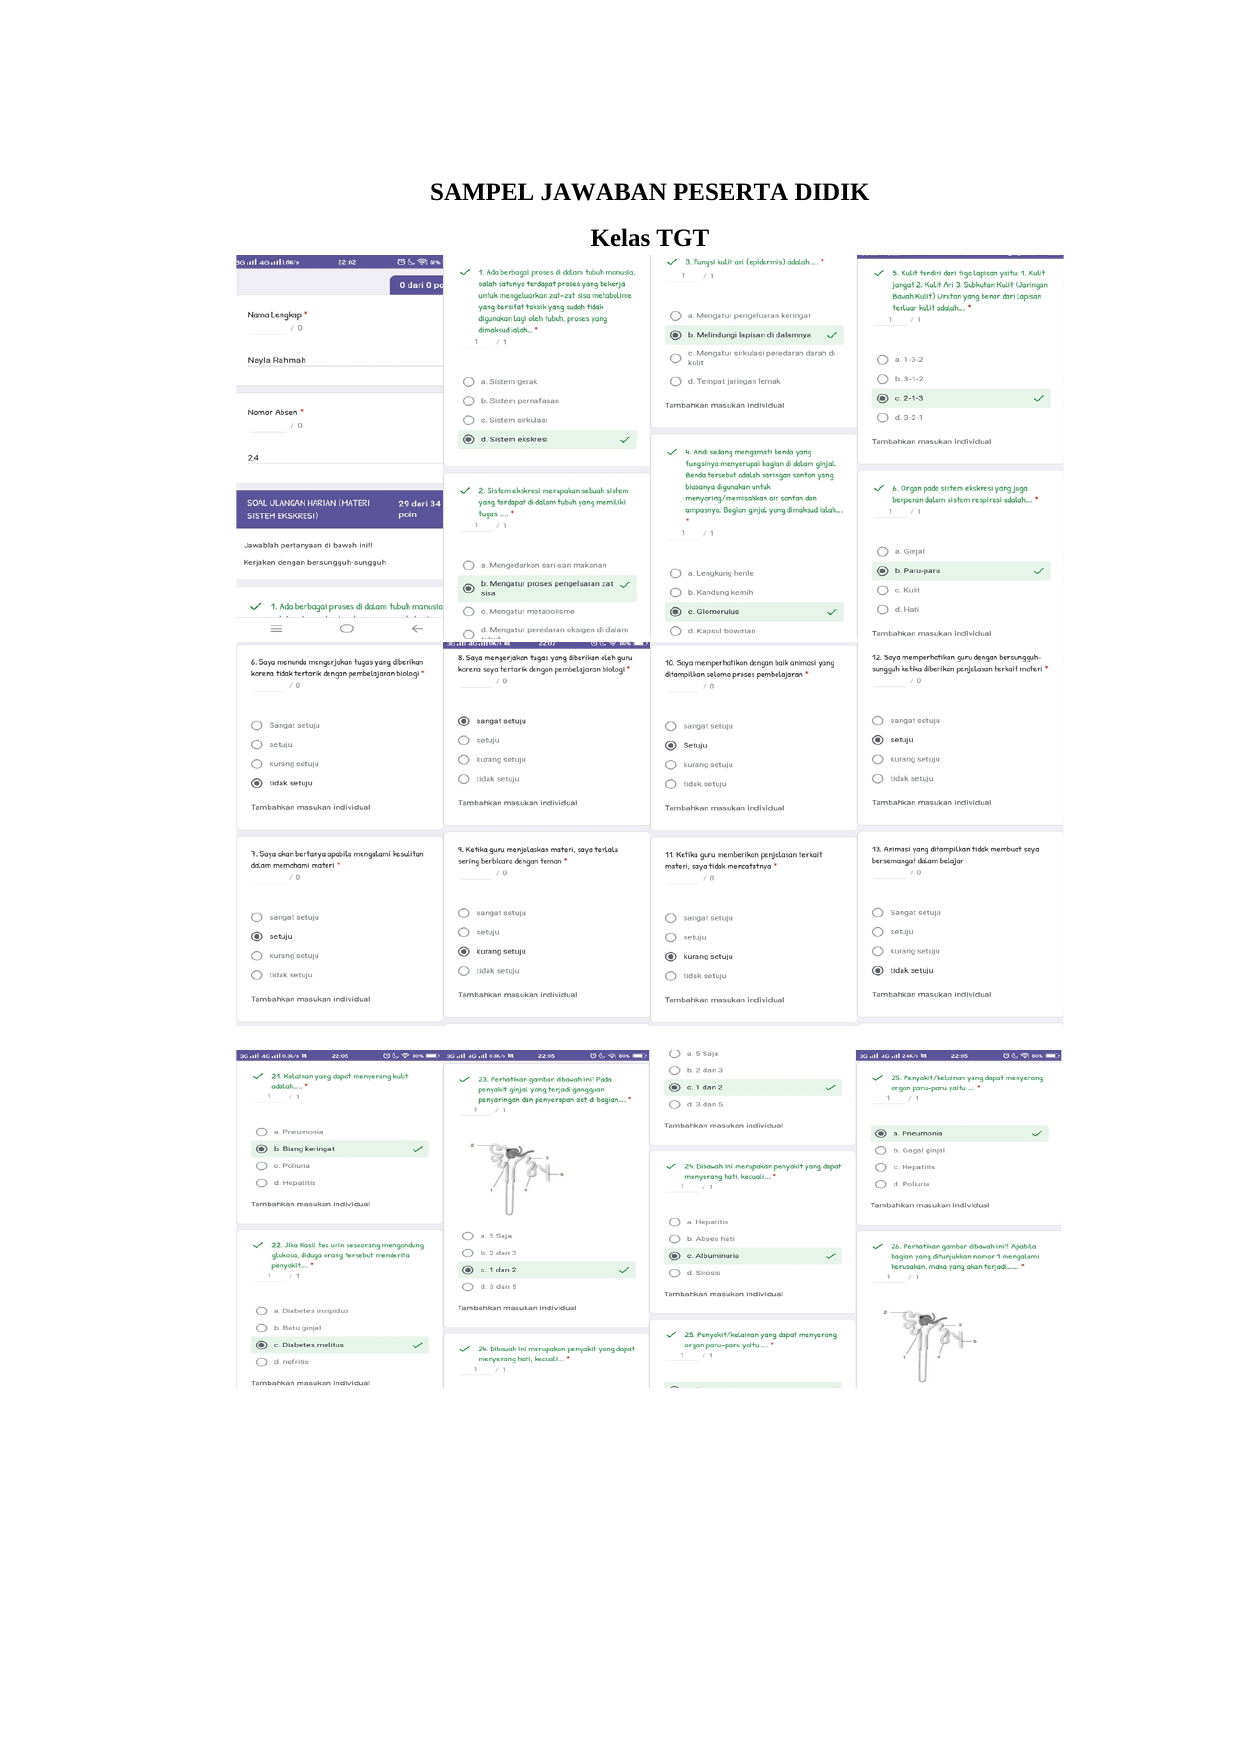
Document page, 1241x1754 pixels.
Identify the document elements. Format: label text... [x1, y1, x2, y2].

picture [236, 642, 1064, 1026]
text Kelas TGT [236, 223, 1063, 251]
picture [236, 255, 1064, 639]
subtitle SAMPEL JAWABAN PESERTA DIDIK [236, 177, 1063, 206]
picture [236, 1050, 1062, 1388]
